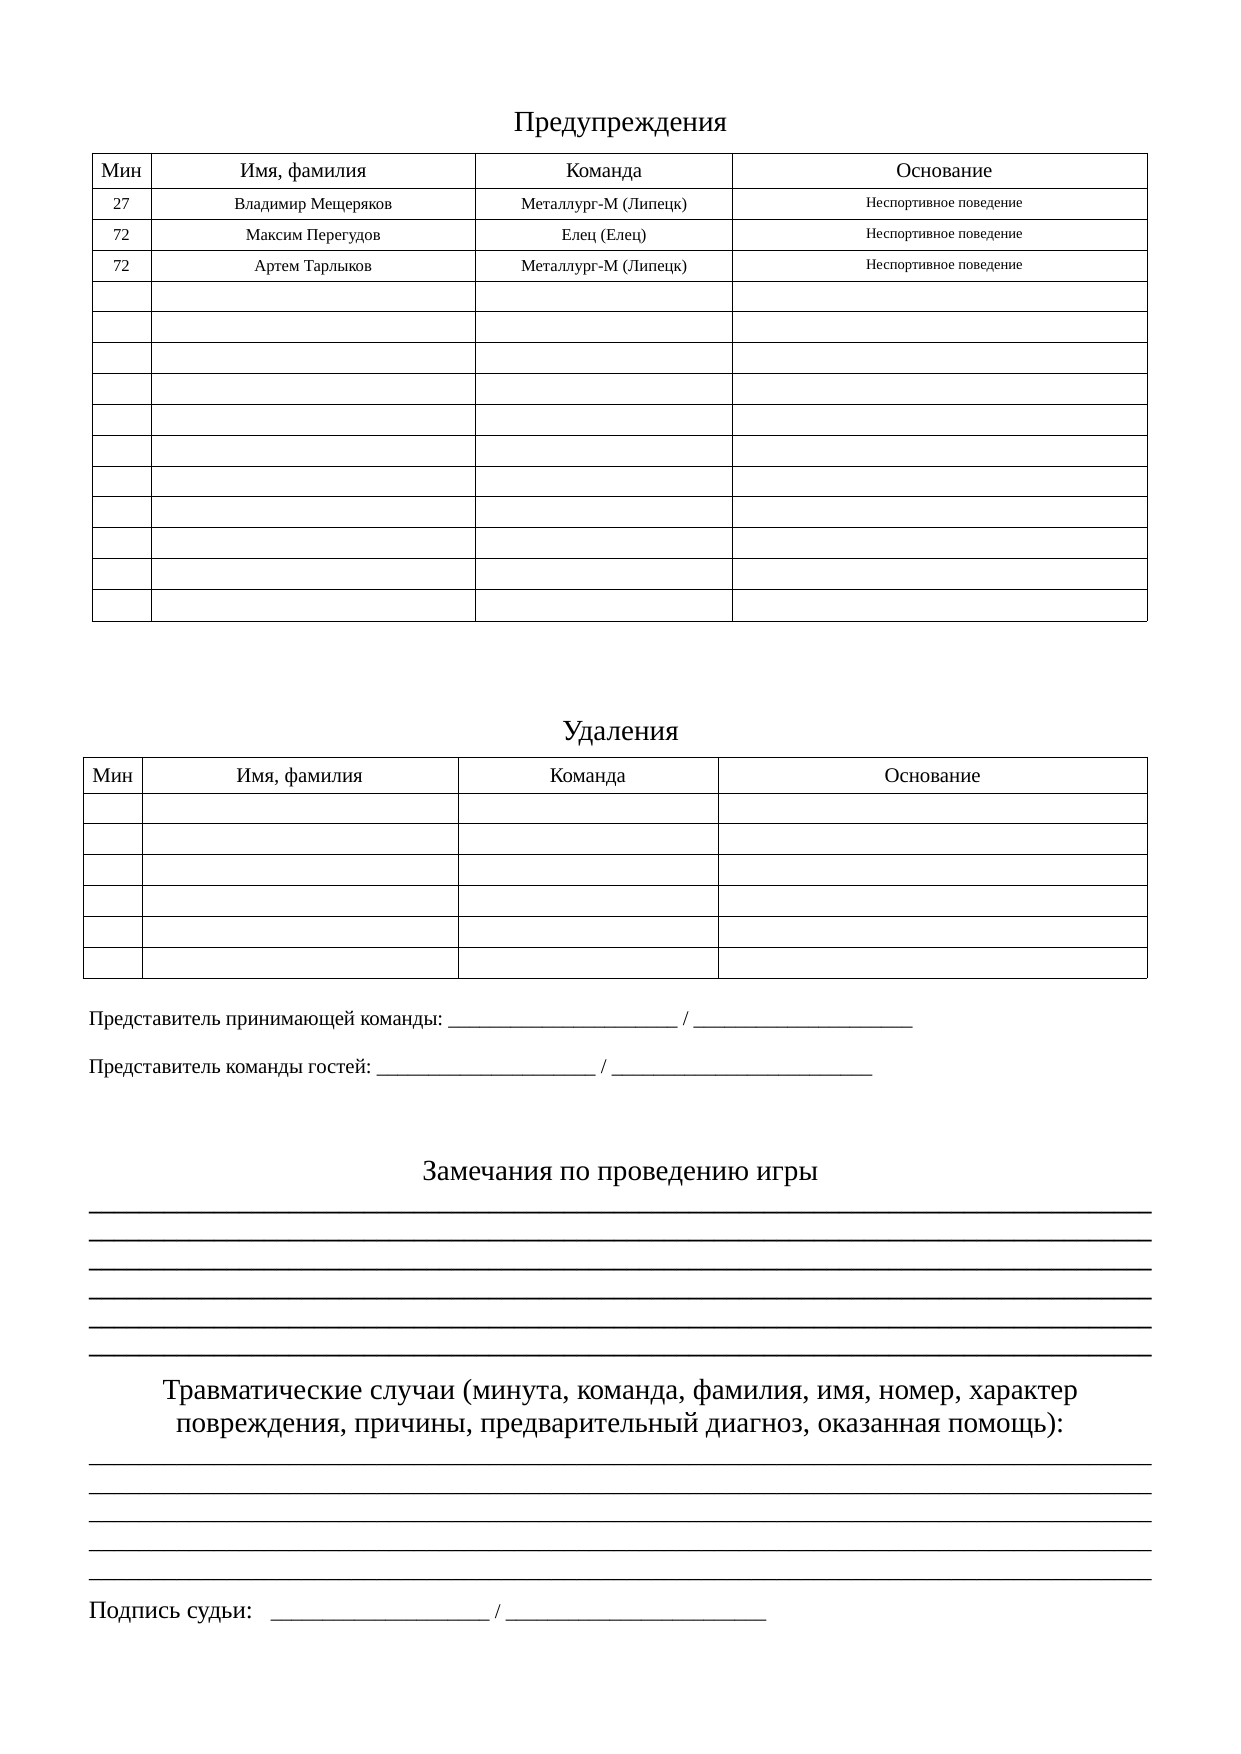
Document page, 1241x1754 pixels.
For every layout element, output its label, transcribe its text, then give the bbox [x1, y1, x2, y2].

table_cell [84, 917, 142, 947]
text Травматические случаи (минута, команда, фамилия, имя, номер, характер повреждения, причины, предварительный диагноз, оказанная помощь): _________________________________________________________________________________________________________________________________________________________________________________________________________________________________________________________________________________________________________________________________________________________________________________________________________________________________________ [88, 1372, 1152, 1583]
table_header Мин [84, 758, 142, 792]
table_header Основание [719, 758, 1147, 792]
table_cell [84, 886, 142, 916]
table_cell [719, 824, 1147, 854]
table_cell [143, 886, 458, 916]
text Подпись судьи: _____________________ / _________________________ [88, 1595, 1152, 1624]
table_cell [459, 824, 718, 854]
table_cell [143, 855, 458, 885]
table_header Имя, фамилия [143, 758, 458, 792]
table_cell [719, 855, 1147, 885]
table_cell [84, 855, 142, 885]
text Представитель команды гостей: _____________________ / _________________________ [88, 1054, 1152, 1078]
table_cell [143, 948, 458, 977]
table_cell [143, 794, 458, 823]
text Представитель принимающей команды: ______________________ / _____________________ [88, 1006, 1152, 1030]
table_cell [459, 855, 718, 885]
text Замечания по проведению игры ______________________________________________________________________________________________________________________________________________________________________________________________________________________________________________________________________________________________________________________________________________________________________________________________________________________________________________________________________________________________________________________________ [88, 1153, 1152, 1359]
table_cell [143, 824, 458, 854]
table_cell [459, 948, 718, 977]
table_cell [143, 917, 458, 947]
table_cell [719, 948, 1147, 977]
text Предупреждения [88, 104, 1152, 137]
table_cell [459, 794, 718, 823]
table_cell [719, 917, 1147, 947]
table_cell [719, 794, 1147, 823]
table_cell [84, 948, 142, 977]
table_header Команда [459, 758, 718, 792]
table_cell [719, 886, 1147, 916]
table_cell [84, 794, 142, 823]
table_cell [459, 886, 718, 916]
table_cell [84, 824, 142, 854]
text Удаления [88, 137, 1152, 747]
table_cell [459, 917, 718, 947]
